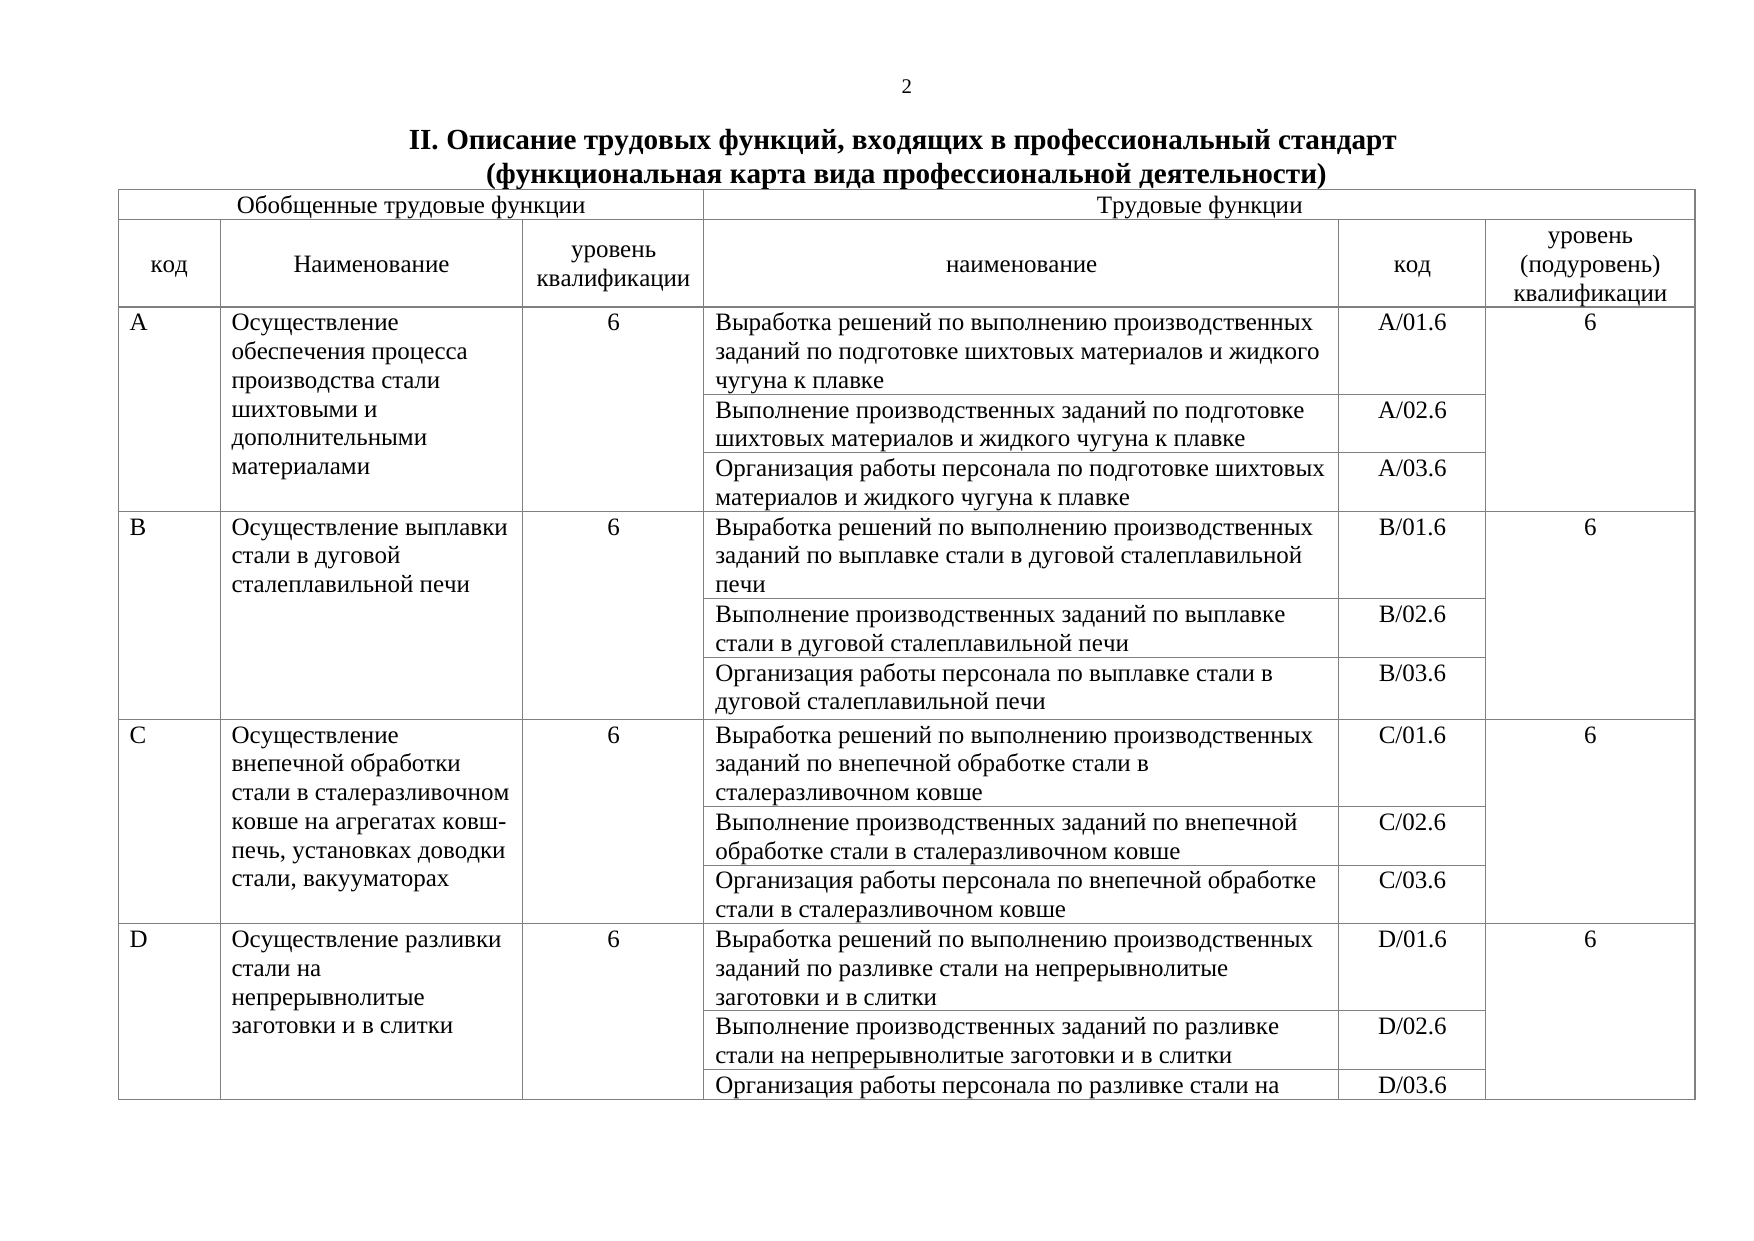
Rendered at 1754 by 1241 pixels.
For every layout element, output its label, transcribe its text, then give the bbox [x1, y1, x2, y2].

table_cell B/01.6 [1339, 512, 1485, 598]
table_cell 6 [523, 720, 703, 923]
table_cell Осуществление разливки стали на непрерывнолитые заготовки и в слитки [221, 924, 522, 1099]
table_cell Организация работы персонала по подготовке шихтовых материалов и жидкого чугуна к плавке [704, 453, 1338, 511]
table_cell 6 [1486, 308, 1694, 511]
table_cell B [119, 512, 220, 719]
table_cell Осуществление внепечной обработки стали в сталеразливочном ковше на агрегатах ковш-печь, установках доводки стали, вакууматорах [221, 720, 522, 923]
table_header Трудовые функции [704, 190, 1694, 219]
table_cell код [1339, 220, 1485, 306]
table_cell Осуществление выплавки стали в дуговой сталеплавильной печи [221, 512, 522, 719]
table_cell A/03.6 [1339, 453, 1485, 511]
table_cell 6 [523, 308, 703, 511]
table_cell Организация работы персонала по выплавке стали в дуговой сталеплавильной печи [704, 658, 1338, 719]
table_cell уровень квалификации [523, 220, 703, 306]
table_cell код [119, 220, 220, 306]
table_cell D/01.6 [1339, 924, 1485, 1010]
table_cell D/03.6 [1339, 1070, 1485, 1099]
table_cell 6 [523, 924, 703, 1099]
table_cell Выработка решений по выполнению производственных заданий по разливке стали на непрерывнолитые заготовки и в слитки [704, 924, 1338, 1010]
table_cell B/03.6 [1339, 658, 1485, 719]
table_cell B/02.6 [1339, 599, 1485, 657]
table_cell 6 [523, 512, 703, 719]
table_cell Наименование [221, 220, 522, 306]
table_cell наименование [704, 220, 1338, 306]
table_cell Выработка решений по выполнению производственных заданий по подготовке шихтовых материалов и жидкого чугуна к плавке [704, 308, 1338, 394]
subtitle Описание трудовых функций, входящих в профессиональный стандарт (функциональная карта вида профессиональной деятельности) [118, 122, 1695, 189]
table_cell уровень (подуровень) квалификации [1486, 220, 1694, 306]
table_cell Выполнение производственных заданий по разливке стали на непрерывнолитые заготовки и в слитки [704, 1011, 1338, 1069]
table_cell 6 [1486, 720, 1694, 923]
table_cell Выполнение производственных заданий по выплавке стали в дуговой сталеплавильной печи [704, 599, 1338, 657]
table_cell C [119, 720, 220, 923]
table_cell C/02.6 [1339, 807, 1485, 864]
table_cell Выработка решений по выполнению производственных заданий по внепечной обработке стали в сталеразливочном ковше [704, 720, 1338, 806]
table_cell 6 [1486, 512, 1694, 719]
table_cell A [119, 308, 220, 511]
table_cell 6 [1486, 924, 1694, 1099]
table_cell A/02.6 [1339, 395, 1485, 452]
table_cell D [119, 924, 220, 1099]
table_cell Организация работы персонала по внепечной обработке стали в сталеразливочном ковше [704, 866, 1338, 923]
table_cell Выработка решений по выполнению производственных заданий по выплавке стали в дуговой сталеплавильной печи [704, 512, 1338, 598]
table_cell Выполнение производственных заданий по подготовке шихтовых материалов и жидкого чугуна к плавке [704, 395, 1338, 452]
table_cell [704, 1070, 1338, 1099]
table_cell Выполнение производственных заданий по внепечной обработке стали в сталеразливочном ковше [704, 807, 1338, 864]
table_cell D/02.6 [1339, 1011, 1485, 1069]
table_cell Осуществление обеспечения процесса производства стали шихтовыми и дополнительными материалами [221, 308, 522, 511]
table_cell C/01.6 [1339, 720, 1485, 806]
table_cell C/03.6 [1339, 866, 1485, 923]
table_header Обобщенные трудовые функции [119, 190, 703, 219]
table_cell A/01.6 [1339, 308, 1485, 394]
